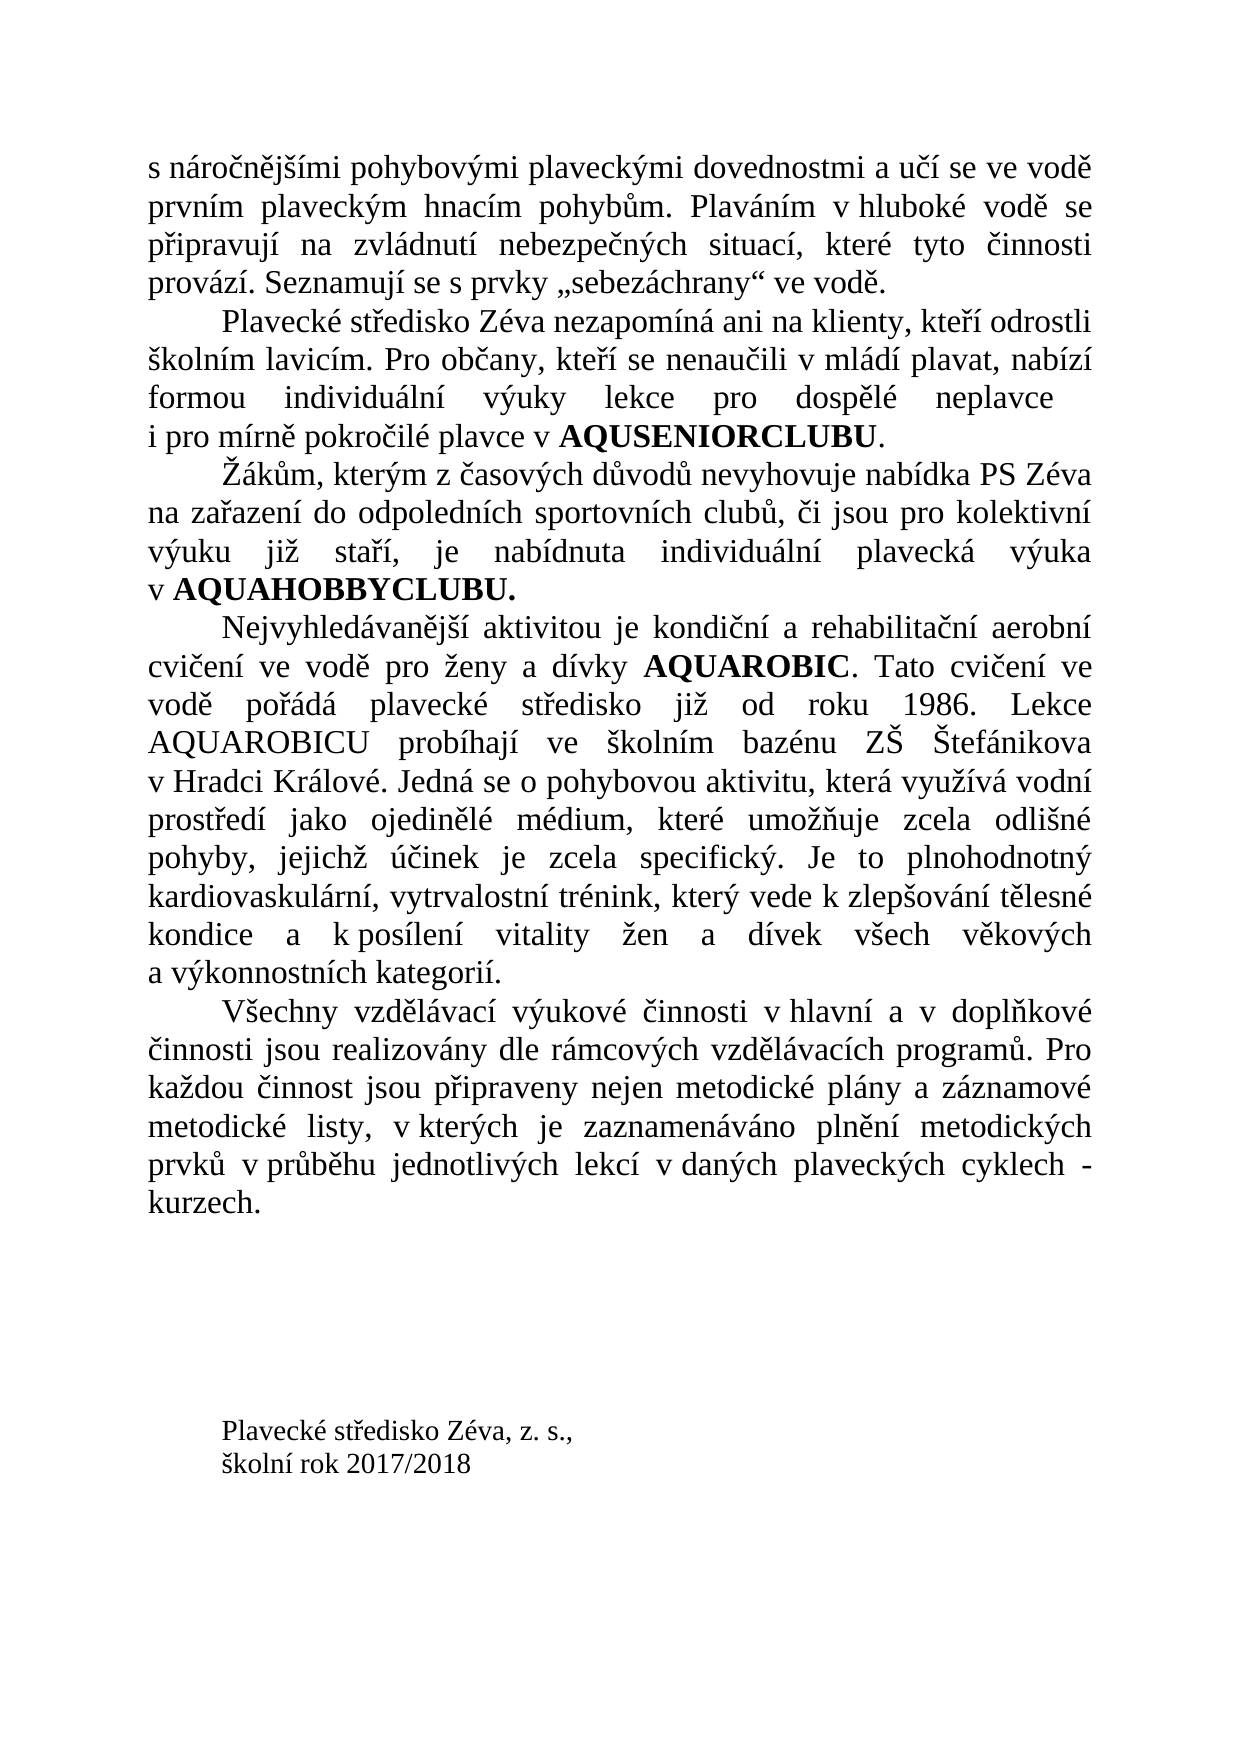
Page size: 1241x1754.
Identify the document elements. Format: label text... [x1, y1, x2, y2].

text Plavecké středisko Zéva, z. s., [148, 1413, 1093, 1446]
text Plavecké středisko Zéva nezapomíná ani na klienty, kteří odrostli školním lavicím. Pro občany, kteří se nenaučili v mládí plavat, nabízí formou individuální výuky lekce pro dospělé neplavce i pro mírně pokročilé plavce v AQUSENIORCLUBU. [148, 301, 1093, 454]
text školní rok 2017/2018 [148, 1446, 1093, 1480]
text Všechny vzdělávací výukové činnosti v hlavní a v doplňkové činnosti jsou realizovány dle rámcových vzdělávacích programů. Pro každou činnost jsou připraveny nejen metodické plány a záznamové metodické listy, v kterých je zaznamenáváno plnění metodických prvků v průběhu jednotlivých lekcí v daných plaveckých cyklech - kurzech. [148, 991, 1093, 1221]
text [148, 148, 1093, 301]
text Nejvyhledávanější aktivitou je kondiční a rehabilitační aerobní cvičení ve vodě pro ženy a dívky AQUAROBIC. Tato cvičení ve vodě pořádá plavecké středisko již od roku 1986. Lekce AQUAROBICU probíhají ve školním bazénu ZŠ Štefánikova v Hradci Králové. Jedná se o pohybovou aktivitu, která využívá vodní prostředí jako ojedinělé médium, které umožňuje zcela odlišné pohyby, jejichž účinek je zcela specifický. Je to plnohodnotný kardiovaskulární, vytrvalostní trénink, který vede k zlepšování tělesné kondice a k posílení vitality žen a dívek všech věkových a výkonnostních kategorií. [148, 608, 1093, 991]
text Žákům, kterým z časových důvodů nevyhovuje nabídka PS Zéva na zařazení do odpoledních sportovních clubů, či jsou pro kolektivní výuku již staří, je nabídnuta individuální plavecká výuka v AQUAHOBBYCLUBU. [148, 454, 1093, 608]
